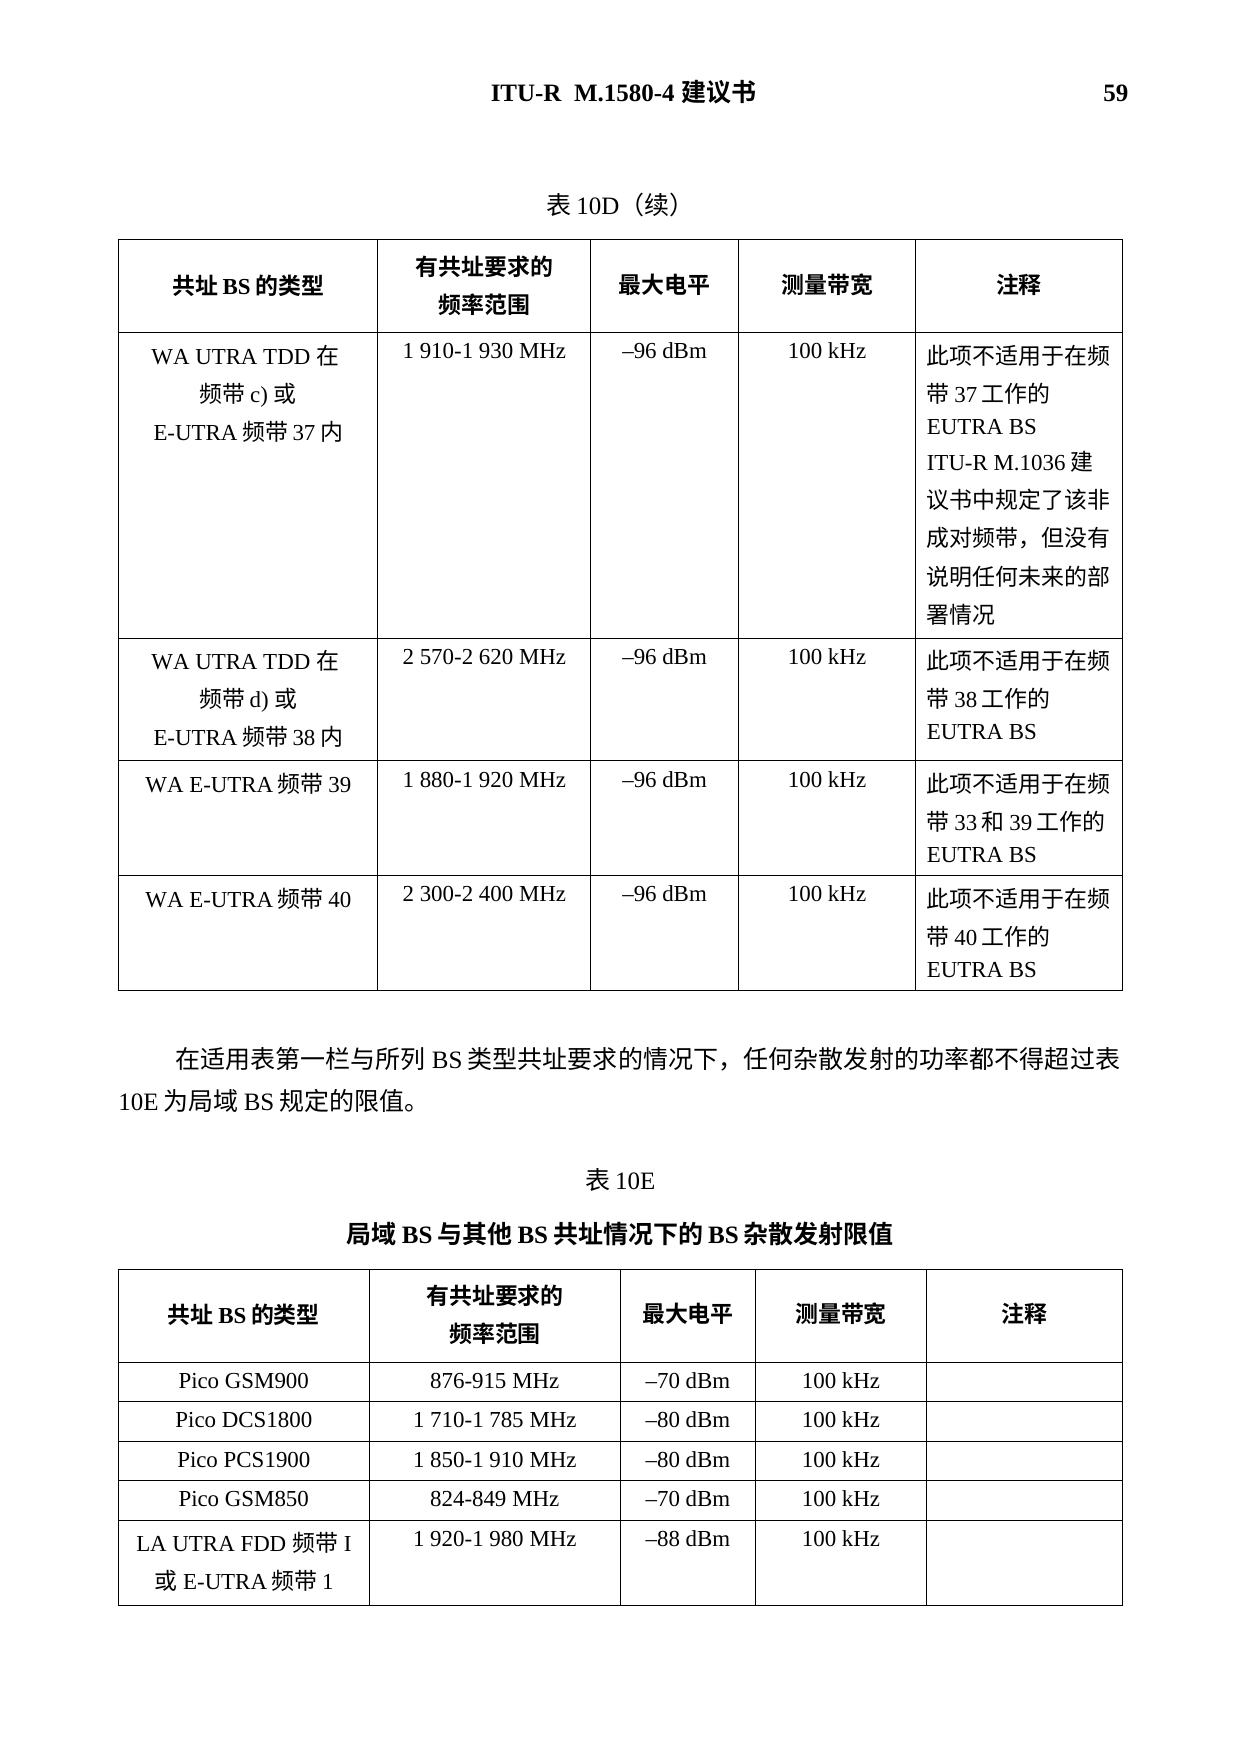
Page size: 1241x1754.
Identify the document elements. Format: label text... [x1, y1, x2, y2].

text 表10E [118, 1160, 1122, 1197]
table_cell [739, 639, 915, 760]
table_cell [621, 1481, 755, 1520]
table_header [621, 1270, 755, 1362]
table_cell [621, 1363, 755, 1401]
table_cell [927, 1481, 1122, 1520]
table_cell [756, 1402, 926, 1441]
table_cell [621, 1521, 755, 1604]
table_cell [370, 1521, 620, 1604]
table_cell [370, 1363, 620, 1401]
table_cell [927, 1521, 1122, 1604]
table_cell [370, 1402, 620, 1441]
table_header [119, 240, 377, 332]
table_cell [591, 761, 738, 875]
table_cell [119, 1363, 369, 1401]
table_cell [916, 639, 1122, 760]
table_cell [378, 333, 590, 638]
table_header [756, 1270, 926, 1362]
text 在适用表第一栏与所列BS类型共址要求的情况下，任何杂散发射的功率都不得超过表10E为局域BS规定的限值。 [118, 1039, 1122, 1117]
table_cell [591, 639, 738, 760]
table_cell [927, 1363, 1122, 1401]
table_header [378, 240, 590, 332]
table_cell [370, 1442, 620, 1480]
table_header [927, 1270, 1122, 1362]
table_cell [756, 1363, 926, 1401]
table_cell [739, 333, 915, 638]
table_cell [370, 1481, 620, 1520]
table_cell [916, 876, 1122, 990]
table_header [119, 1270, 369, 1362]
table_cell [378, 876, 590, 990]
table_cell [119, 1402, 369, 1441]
text 表10D（续） [118, 185, 1122, 221]
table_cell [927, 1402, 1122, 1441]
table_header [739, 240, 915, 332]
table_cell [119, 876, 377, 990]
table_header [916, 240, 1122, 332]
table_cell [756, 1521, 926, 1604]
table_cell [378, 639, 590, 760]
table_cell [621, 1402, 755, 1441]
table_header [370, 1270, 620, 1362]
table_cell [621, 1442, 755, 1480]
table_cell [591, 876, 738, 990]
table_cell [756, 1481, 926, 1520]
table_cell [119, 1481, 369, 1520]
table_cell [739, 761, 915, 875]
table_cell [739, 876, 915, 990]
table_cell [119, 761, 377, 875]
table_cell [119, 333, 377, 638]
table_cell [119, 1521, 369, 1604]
title 局域BS与其他BS共址情况下的BS杂散发射限值 [118, 1214, 1122, 1251]
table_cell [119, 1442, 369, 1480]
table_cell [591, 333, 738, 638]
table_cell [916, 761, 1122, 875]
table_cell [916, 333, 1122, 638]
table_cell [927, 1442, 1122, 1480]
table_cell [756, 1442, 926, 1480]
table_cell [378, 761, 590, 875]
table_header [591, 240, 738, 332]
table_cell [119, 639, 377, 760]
